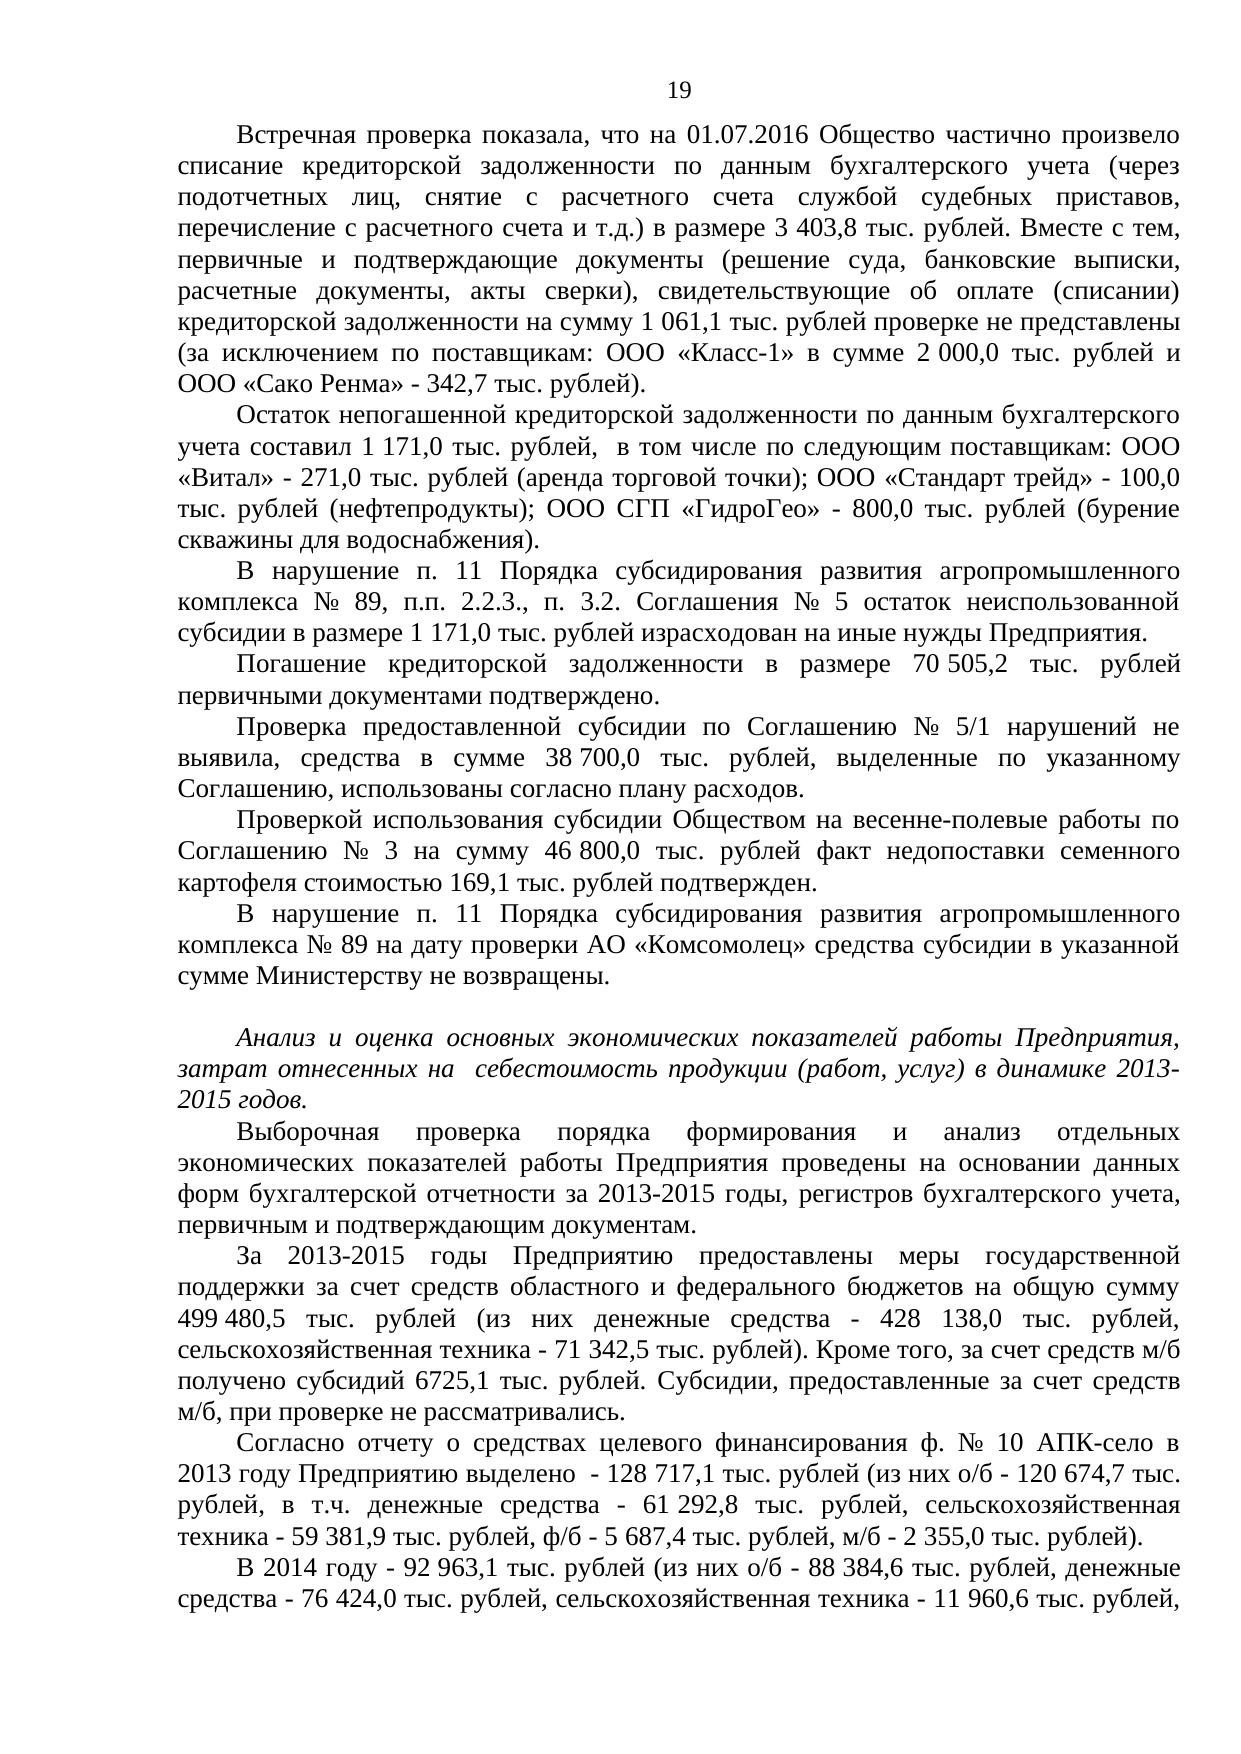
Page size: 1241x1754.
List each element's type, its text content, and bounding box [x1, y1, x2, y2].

text Остаток непогашенной кредиторской задолженности по данным бухгалтерского учета составил 1 171,0 тыс. рублей, в том числе по следующим поставщикам: ООО «Витал» - 271,0 тыс. рублей (аренда торговой точки); ООО «Стандарт трейд» - 100,0 тыс. рублей (нефтепродукты); ООО СГП «ГидроГео» - 800,0 тыс. рублей (бурение скважины для водоснабжения). [177, 398, 1181, 554]
text За 2013-2015 годы Предприятию предоставлены меры государственной поддержки за счет средств областного и федерального бюджетов на общую сумму 499 480,5 тыс. рублей (из них денежные средства - 428 138,0 тыс. рублей, сельскохозяйственная техника - 71 342,5 тыс. рублей). Кроме того, за счет средств м/б получено субсидий 6725,1 тыс. рублей. Субсидии, предоставленные за счет средств м/б, при проверке не рассматривались. [177, 1239, 1181, 1426]
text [177, 1551, 1181, 1613]
text Встречная проверка показала, что на 01.07.2016 Общество частично произвело списание кредиторской задолженности по данным бухгалтерского учета (через подотчетных лиц, снятие с расчетного счета службой судебных приставов, перечисление с расчетного счета и т.д.) в размере 3 403,8 тыс. рублей. Вместе с тем, первичные и подтверждающие документы (решение суда, банковские выписки, расчетные документы, акты сверки), свидетельствующие об оплате (списании) кредиторской задолженности на сумму 1 061,1 тыс. рублей проверке не представлены (за исключением по поставщикам: ООО «Класс-1» в сумме 2 000,0 тыс. рублей и ООО «Сако Ренма» - 342,7 тыс. рублей). [177, 118, 1181, 398]
text Погашение кредиторской задолженности в размере 70 505,2 тыс. рублей первичными документами подтверждено. [177, 648, 1181, 710]
text Согласно отчету о средствах целевого финансирования ф. № 10 АПК-село в 2013 году Предприятию выделено - 128 717,1 тыс. рублей (из них о/б - 120 674,7 тыс. рублей, в т.ч. денежные средства - 61 292,8 тыс. рублей, сельскохозяйственная техника - 59 381,9 тыс. рублей, ф/б - 5 687,4 тыс. рублей, м/б - 2 355,0 тыс. рублей). [177, 1426, 1181, 1551]
text В нарушение п. 11 Порядка субсидирования развития агропромышленного комплекса № 89 на дату проверки АО «Комсомолец» средства субсидии в указанной сумме Министерству не возвращены. [177, 897, 1181, 990]
text Проверкой использования субсидии Обществом на весенне-полевые работы по Соглашению № 3 на сумму 46 800,0 тыс. рублей факт недопоставки семенного картофеля стоимостью 169,1 тыс. рублей подтвержден. [177, 803, 1181, 897]
text В нарушение п. 11 Порядка субсидирования развития агропромышленного комплекса № 89, п.п. 2.2.3., п. 3.2. Соглашения № 5 остаток неиспользованной субсидии в размере 1 171,0 тыс. рублей израсходован на иные нужды Предприятия. [177, 554, 1181, 648]
text Выборочная проверка порядка формирования и анализ отдельных экономических показателей работы Предприятия проведены на основании данных форм бухгалтерской отчетности за 2013-2015 годы, регистров бухгалтерского учета, первичным и подтверждающим документам. [177, 1115, 1181, 1239]
text Анализ и оценка основных экономических показателей работы Предприятия, затрат отнесенных на себестоимость продукции (работ, услуг) в динамике 2013-2015 годов. [177, 1021, 1181, 1115]
text Проверка предоставленной субсидии по Соглашению № 5/1 нарушений не выявила, средства в сумме 38 700,0 тыс. рублей, выделенные по указанному Соглашению, использованы согласно плану расходов. [177, 710, 1181, 803]
